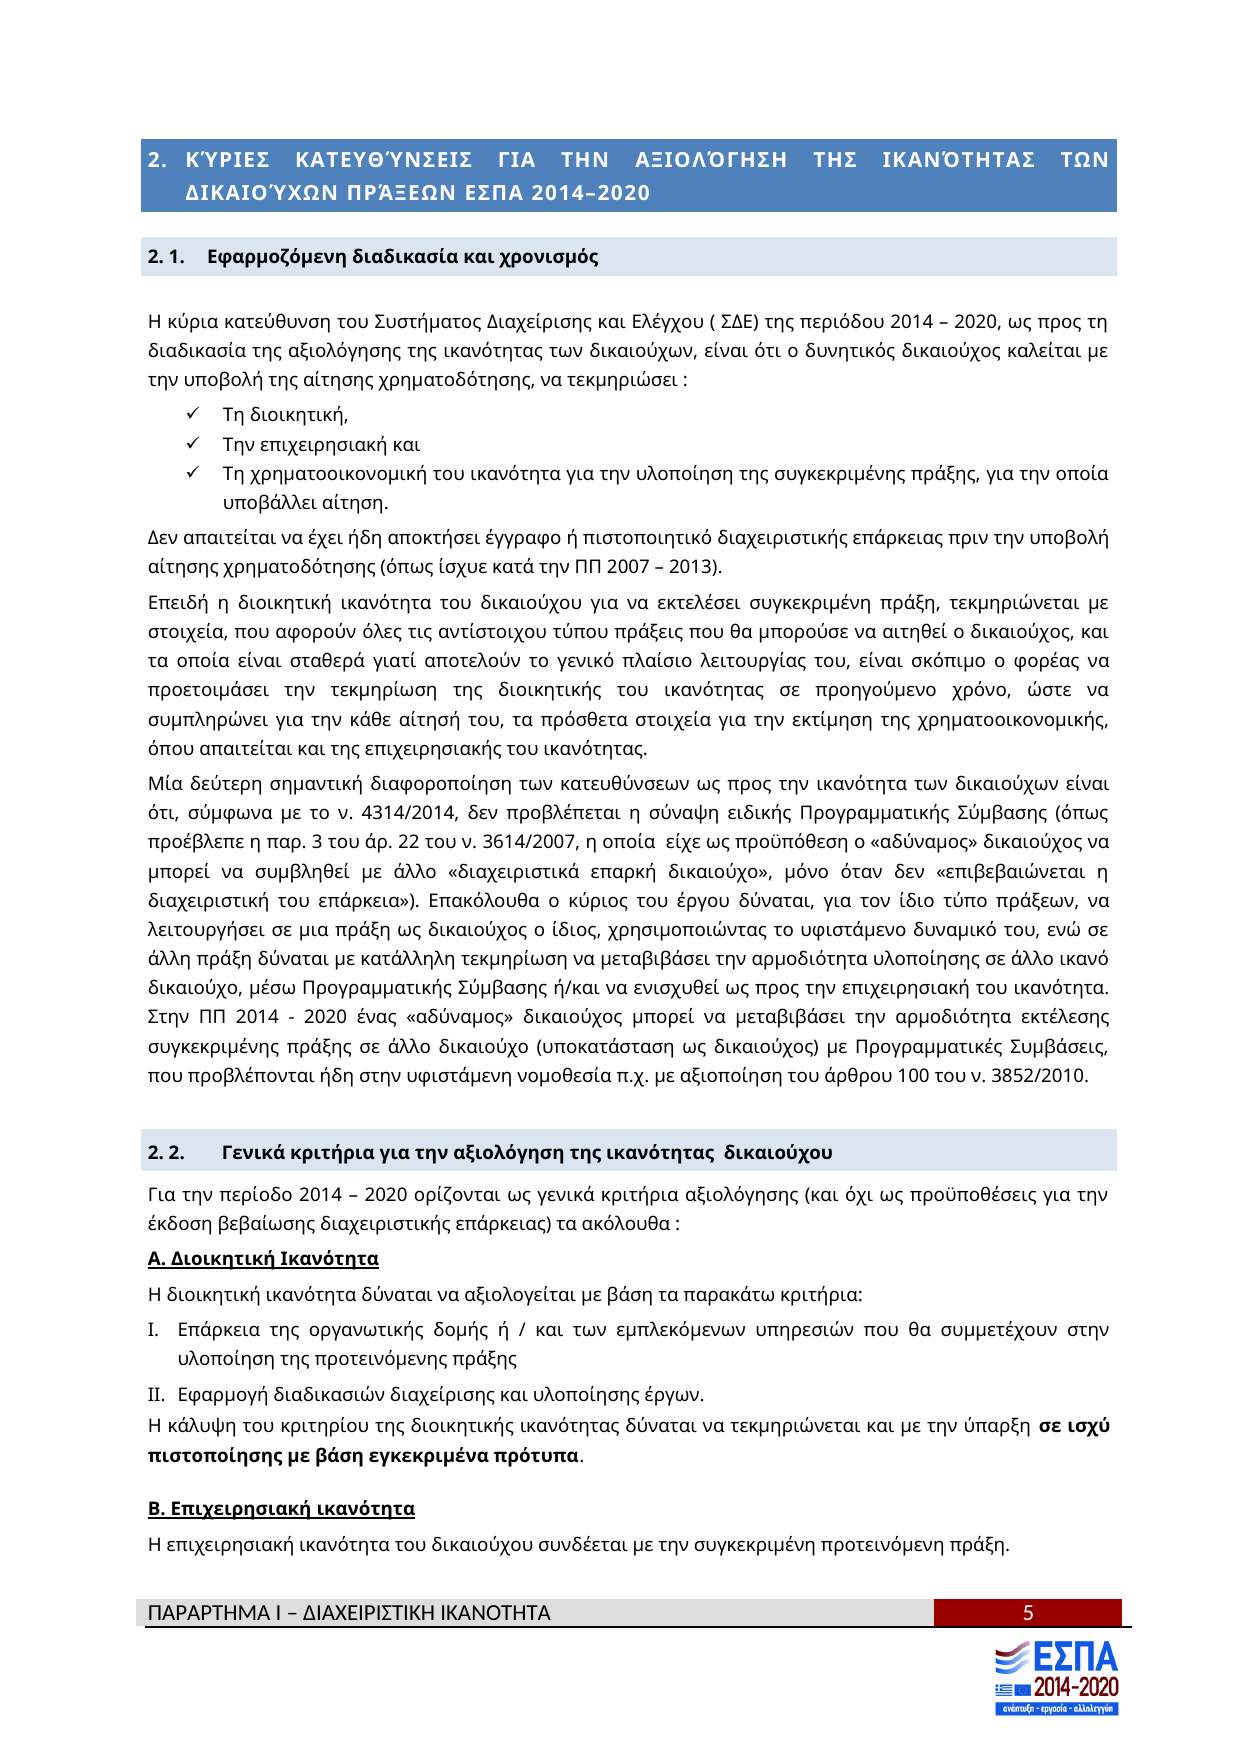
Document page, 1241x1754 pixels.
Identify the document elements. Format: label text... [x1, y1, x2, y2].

subtitle Γενικά κριτήρια για την αξιολόγηση της ικανότητας δικαιούχου [148, 1136, 1110, 1165]
text Μία δεύτερη σημαντική διαφοροποίηση των κατευθύνσεων ως προς την ικανότητα των δικαιούχων είναι ότι, σύμφωνα με το ν. 4314/2014, δεν προβλέπεται η σύναψη ειδικής Προγραμματικής Σύμβασης (όπως προέβλεπε η παρ. 3 του άρ. 22 του ν. 3614/2007, η οποία είχε ως προϋπόθεση ο «αδύναμος» δικαιούχος να μπορεί να συμβληθεί με άλλο «διαχειριστικά επαρκή δικαιούχο», μόνο όταν δεν «επιβεβαιώνεται η διαχειριστική του επάρκεια»). Επακόλουθα ο κύριος του έργου δύναται, για τον ίδιο τύπο πράξεων, να λειτουργήσει σε μια πράξη ως δικαιούχος ο ίδιος, χρησιμοποιώντας το υφιστάμενο δυναμικό του, ενώ σε άλλη πράξη δύναται με κατάλληλη τεκμηρίωση να μεταβιβάσει την αρμοδιότητα υλοποίησης σε άλλο ικανό δικαιούχο, μέσω Προγραμματικής Σύμβασης ή/και να ενισχυθεί ως προς την επιχειρησιακή του ικανότητα. Στην ΠΠ 2014 - 2020 ένας «αδύναμος» δικαιούχος μπορεί να μεταβιβάσει την αρμοδιότητα εκτέλεσης συγκεκριμένης πράξης σε άλλο δικαιούχο (υποκατάσταση ως δικαιούχος) με Προγραμματικές Συμβάσεις, που προβλέπονται ήδη στην υφιστάμενη νομοθεσία π.χ. με αξιοποίηση του άρθρου 100 του ν. 3852/2010. [148, 767, 1110, 1088]
text Η κύρια κατεύθυνση του Συστήματος Διαχείρισης και Ελέγχου ( ΣΔΕ) της περιόδου 2014 – 2020, ως προς τη διαδικασία της αξιολόγησης της ικανότητας των δικαιούχων, είναι ότι ο δυνητικός δικαιούχος καλείται με την υποβολή της αίτησης χρηματοδότησης, να τεκμηριώσει : [148, 304, 1110, 392]
text Επειδή η διοικητική ικανότητα του δικαιούχου για να εκτελέσει συγκεκριμένη πράξη, τεκμηριώνεται με στοιχεία, που αφορούν όλες τις αντίστοιχου τύπου πράξεις που θα μπορούσε να αιτηθεί ο δικαιούχος, και τα οποία είναι σταθερά γιατί αποτελούν το γενικό πλαίσιο λειτουργίας του, είναι σκόπιμο ο φορέας να προετοιμάσει την τεκμηρίωση της διοικητικής του ικανότητας σε προηγούμενο χρόνο, ώστε να συμπληρώνει για την κάθε αίτησή του, τα πρόσθετα στοιχεία για την εκτίμηση της χρηματοοικονομικής, όπου απαιτείται και της επιχειρησιακής του ικανότητας. [148, 586, 1110, 761]
text Β. Επιχειρησιακή ικανότητα [148, 1492, 1110, 1521]
text ΙΙ. Εφαρμογή διαδικασιών διαχείρισης και υλοποίησης έργων. [148, 1377, 1110, 1406]
text Ι. Επάρκεια της οργανωτικής δομής ή / και των εμπλεκόμενων υπηρεσιών που θα συμμετέχουν στην υλοποίηση της προτεινόμενης πράξης [148, 1313, 1110, 1371]
text Η κάλυψη του κριτηρίου της διοικητικής ικανότητας δύναται να τεκμηριώνεται και με την ύπαρξη σε ισχύ πιστοποίησης με βάση εγκεκριμένα πρότυπα. [148, 1413, 1110, 1467]
text Η επιχειρησιακή ικανότητα του δικαιούχου συνδέεται με την συγκεκριμένη προτεινόμενη πράξη. [148, 1527, 1110, 1557]
picture [992, 1640, 1121, 1717]
text Για την περίοδο 2014 – 2020 ορίζονται ως γενικά κριτήρια αξιολόγησης (και όχι ως προϋποθέσεις για την έκδοση βεβαίωσης διαχειριστικής επάρκειας) τα ακόλουθα : [148, 1177, 1110, 1236]
subtitle Εφαρμοζόμενη διαδικασία και χρονισμός [148, 244, 1110, 269]
list Τη χρηματοοικονομική του ικανότητα για την υλοποίηση της συγκεκριμένης πράξης, για την οποία υποβάλλει αίτηση. [185, 456, 1110, 515]
text A. Διοικητική Ικανότητα [148, 1242, 1110, 1271]
list Τη διοικητική, [185, 398, 1110, 427]
subtitle Κύριες κατευθύνσεις για την αξιολόγηση της ικανότητας των δικαιούχων πράξεων ΕΣΠΑ 2014–2020 [148, 145, 1110, 206]
text Δεν απαιτείται να έχει ήδη αποκτήσει έγγραφο ή πιστοποιητικό διαχειριστικής επάρκειας πριν την υποβολή αίτησης χρηματοδότησης (όπως ίσχυε κατά την ΠΠ 2007 – 2013). [148, 521, 1110, 579]
list Την επιχειρησιακή και [185, 427, 1110, 456]
text Η διοικητική ικανότητα δύναται να αξιολογείται με βάση τα παρακάτω κριτήρια: [148, 1277, 1110, 1306]
